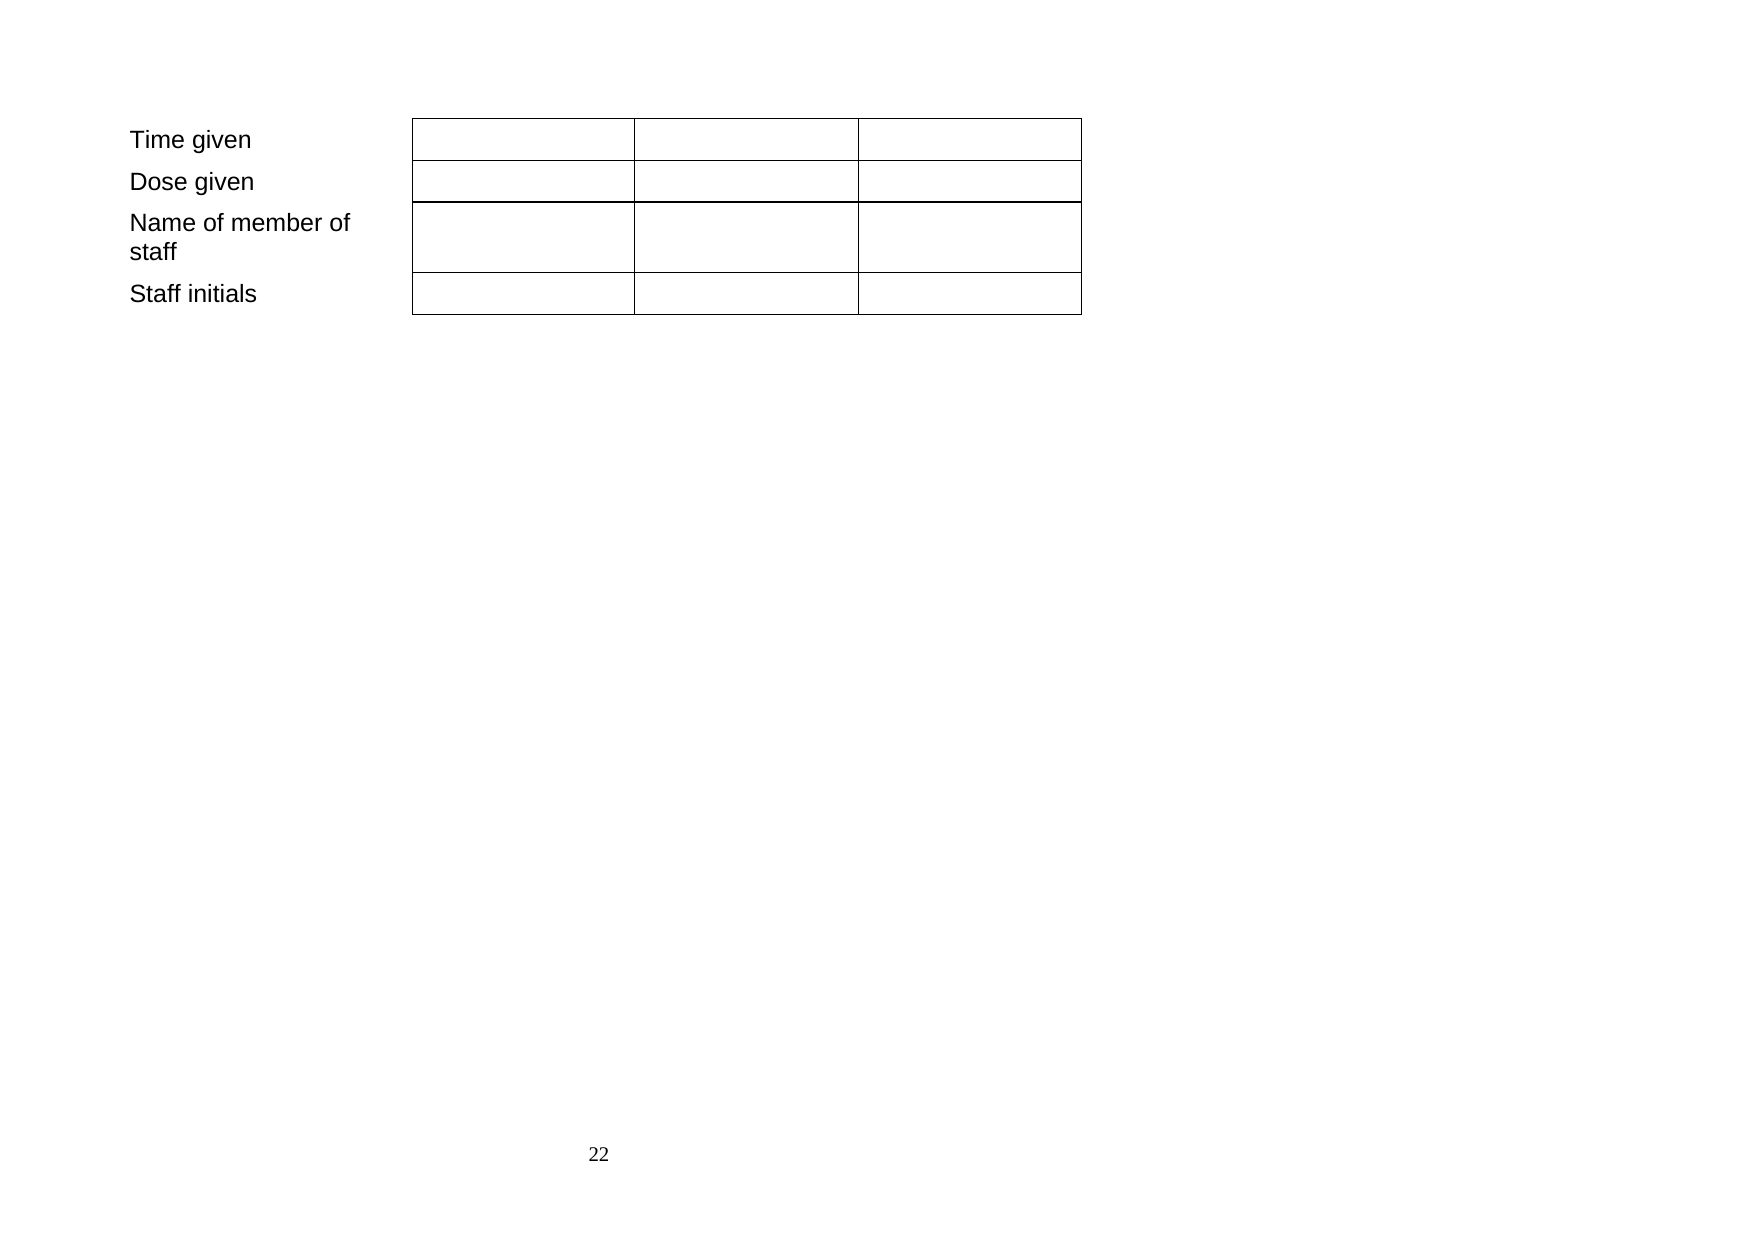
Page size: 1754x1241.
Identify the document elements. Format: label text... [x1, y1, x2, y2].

table_cell [413, 161, 634, 201]
table_cell [413, 203, 634, 272]
table_cell [413, 273, 634, 313]
table_cell [635, 273, 858, 313]
table_cell [635, 119, 858, 160]
table_cell [859, 203, 1081, 272]
table_cell [635, 203, 858, 272]
table_cell [635, 161, 858, 201]
table_cell [859, 119, 1081, 160]
table_cell [859, 273, 1081, 313]
table_cell [413, 119, 634, 160]
table_cell Time given [118, 118, 412, 160]
table_cell Staff initials [118, 272, 412, 313]
table_cell Dose given [118, 160, 412, 201]
table_cell Name of member of staff [118, 201, 412, 272]
table_cell [859, 161, 1081, 201]
